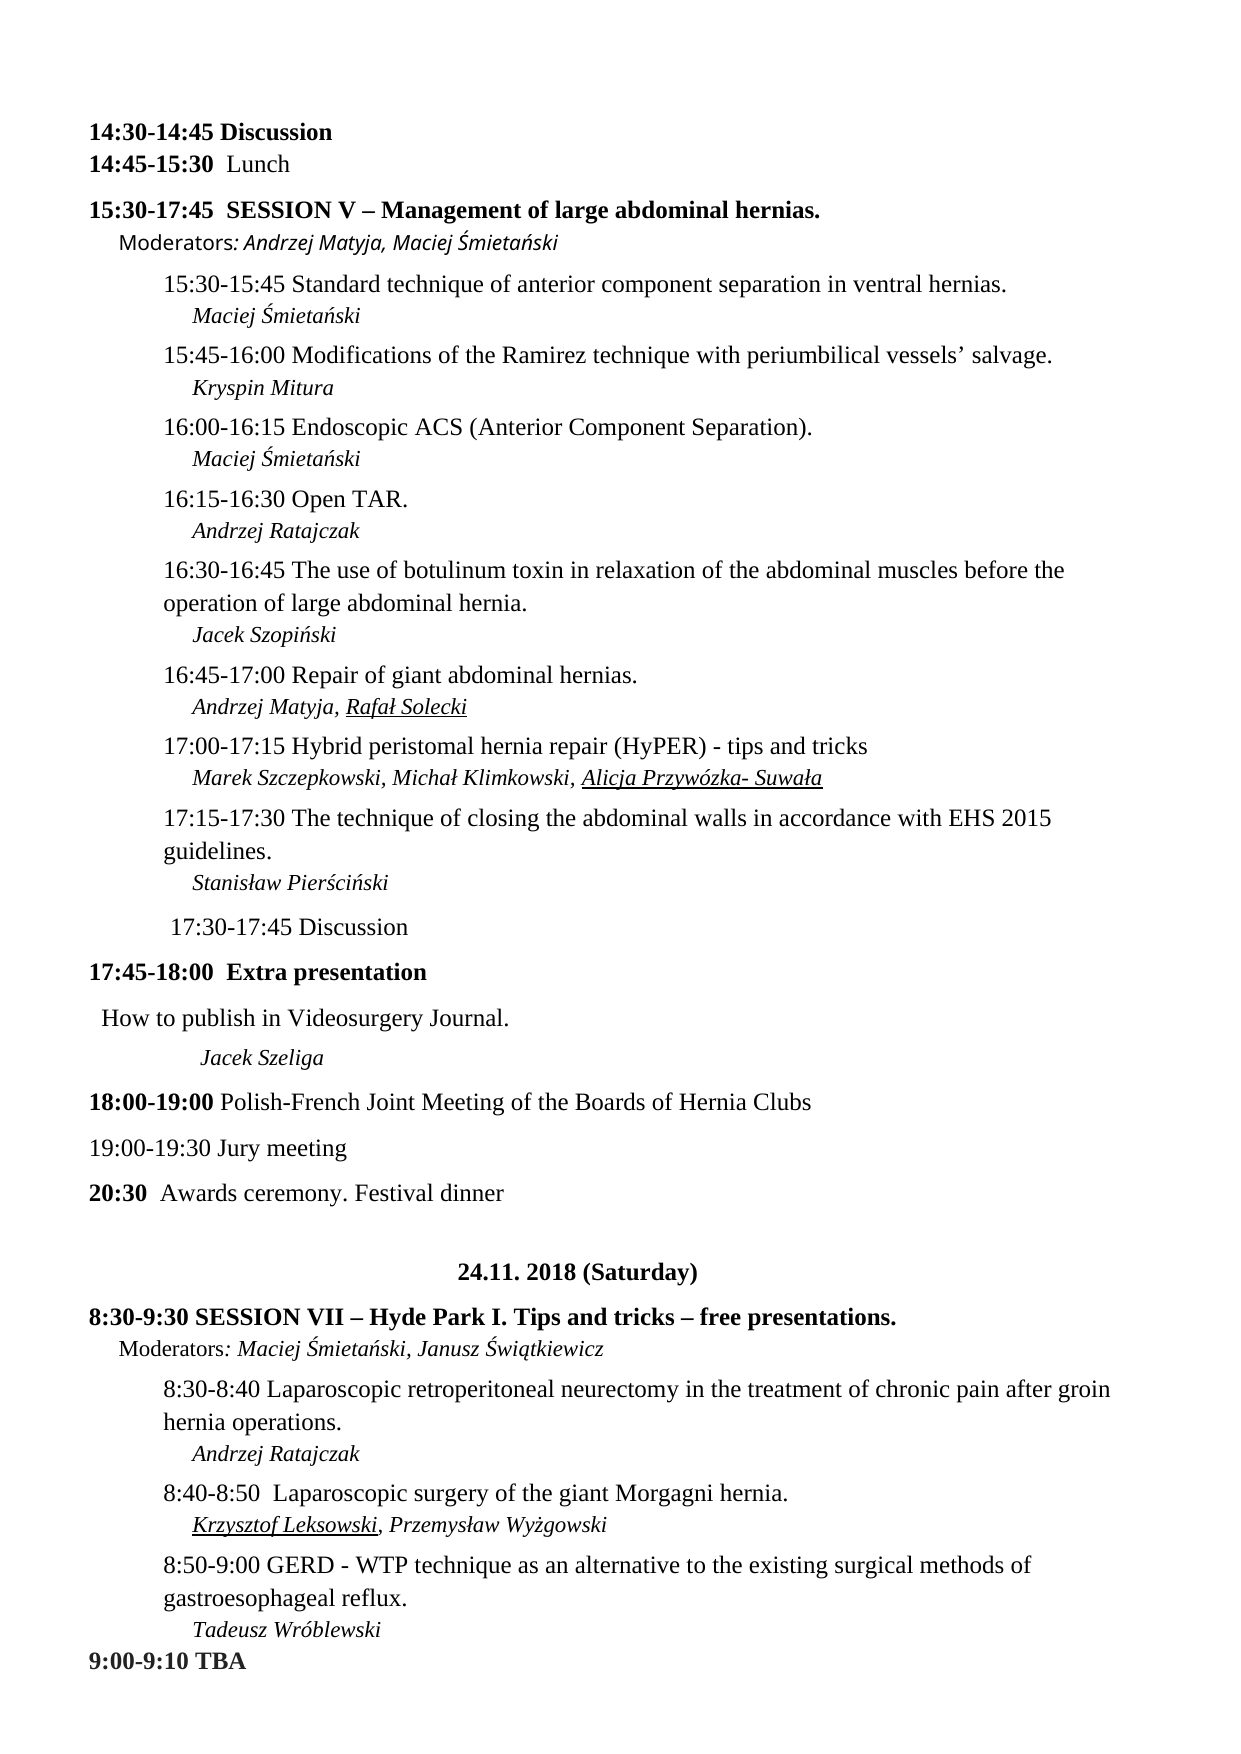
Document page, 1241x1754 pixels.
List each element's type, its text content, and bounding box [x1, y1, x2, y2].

text Stanisław Pierściński [164, 869, 1152, 895]
text 8:40-8:50 Laparoscopic surgery of the giant Morgagni hernia. [163, 1478, 1152, 1507]
text Andrzej Matyja, Rafał Solecki [164, 693, 1152, 719]
text Maciej Śmietański [164, 302, 1152, 328]
text 15:30-15:45 Standard technique of anterior component separation in ventral hernias. [163, 269, 1152, 298]
text Moderators: Andrzej Matyja, Maciej Śmietański [118, 228, 1152, 257]
text 16:30-16:45 The use of botulinum toxin in relaxation of the abdominal muscles before the operation of large abdominal hernia. [163, 555, 1152, 617]
text Kryspin Mitura [164, 374, 1152, 400]
text Andrzej Ratajczak [164, 1440, 1152, 1466]
text 20:30 Awards ceremony. Festival dinner [89, 1178, 1152, 1207]
text 15:30-17:45 SESSION V – Management of large abdominal hernias. [89, 195, 1152, 224]
text 16:00-16:15 Endoscopic ACS (Anterior Component Separation). [163, 412, 1152, 441]
text 17:30-17:45 Discussion [89, 912, 1152, 941]
text 19:00-19:30 Jury meeting [89, 1133, 1152, 1162]
text 15:45-16:00 Modifications of the Ramirez technique with periumbilical vessels’ salvage. [163, 341, 1152, 369]
text Moderators: Maciej Śmietański, Janusz Świątkiewicz [118, 1335, 1152, 1362]
text 18:00-19:00 Polish-French Joint Meeting of the Boards of Hernia Clubs [89, 1087, 1152, 1116]
text Jacek Szeliga [89, 1044, 1152, 1071]
text 17:45-18:00 Extra presentation [89, 957, 1152, 986]
text Andrzej Ratajczak [164, 517, 1152, 543]
text 8:30-8:40 Laparoscopic retroperitoneal neurectomy in the treatment of chronic pain after groin hernia operations. [163, 1374, 1152, 1436]
text Maciej Śmietański [164, 445, 1152, 472]
text 16:15-16:30 Open TAR. [163, 484, 1152, 512]
text 14:30-14:45 Discussion 14:45-15:30 Lunch [89, 117, 1152, 178]
text 16:45-17:00 Repair of giant abdominal hernias. [163, 660, 1152, 689]
text Tadeusz Wróblewski [164, 1616, 1152, 1642]
text Marek Szczepkowski, Michał Klimkowski, Alicja Przywózka- Suwała [192, 764, 1152, 791]
text 8:30-9:30 SESSION VII – Hyde Park I. Tips and tricks – free presentations. [89, 1302, 1152, 1331]
text 8:50-9:00 GERD - WTP technique as an alternative to the existing surgical methods of gastroesophageal reflux. [163, 1550, 1152, 1612]
text Jacek Szopiński [164, 621, 1152, 648]
text 24.11. 2018 (Saturday) [384, 1257, 1152, 1286]
text Krzysztof Leksowski, Przemysław Wyżgowski [164, 1512, 1152, 1538]
text 9:00-9:10 TBA [89, 1646, 1152, 1675]
text 17:00-17:15 Hybrid peristomal hernia repair (HyPER) - tips and tricks [163, 731, 1152, 760]
text 17:15-17:30 The technique of closing the abdominal walls in accordance with EHS 2015 guidelines. [163, 803, 1152, 865]
text How to publish in Videosurgery Journal. [89, 1003, 1152, 1032]
